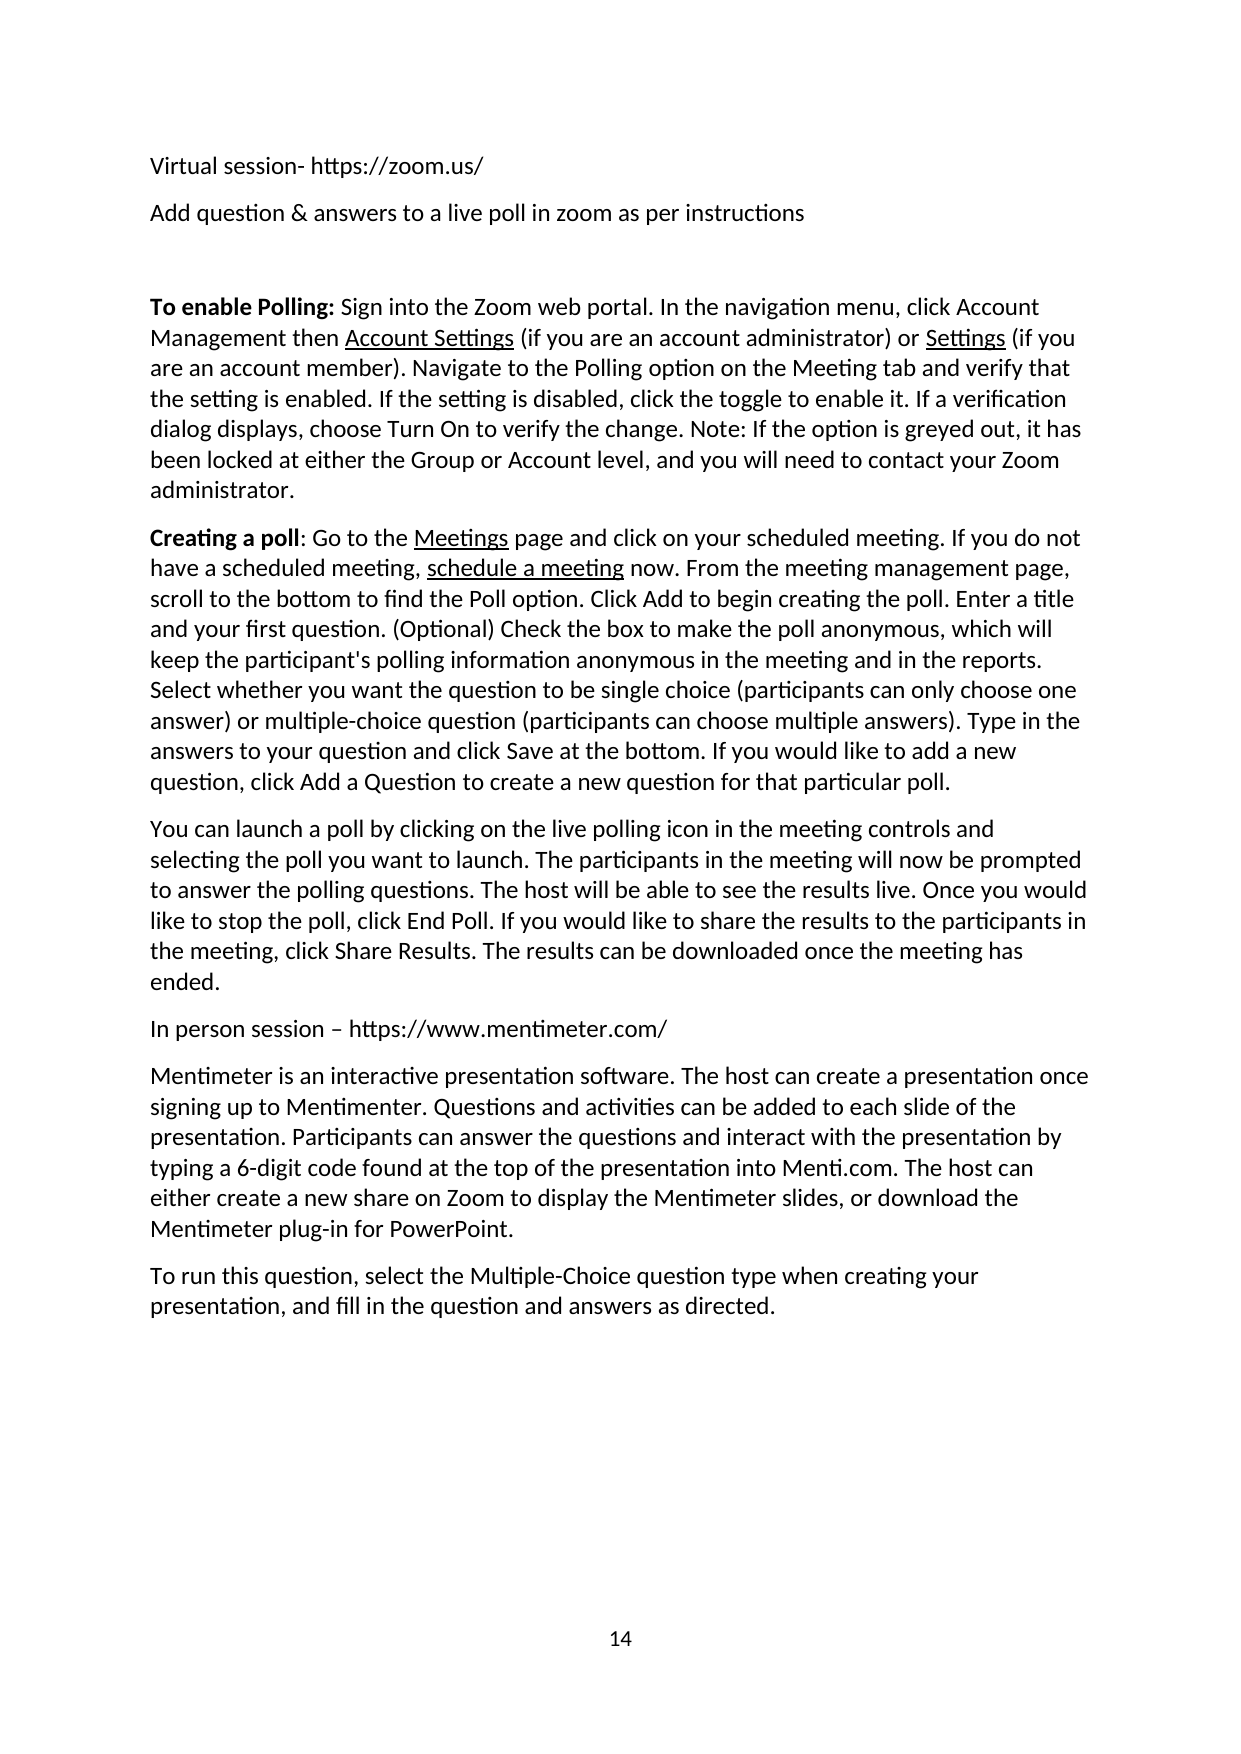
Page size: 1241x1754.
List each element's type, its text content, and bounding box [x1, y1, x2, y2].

text Add question & answers to a live poll in zoom as per instructions [150, 197, 1090, 228]
text To enable Polling: Sign into the Zoom web portal. In the navigation menu, click Account Management then Account Settings (if you are an account administrator) or Settings (if you are an account member). Navigate to the Polling option on the Meeting tab and verify that the setting is enabled. If the setting is disabled, click the toggle to enable it. If a verification dialog displays, choose Turn On to verify the change. Note: If the option is greyed out, it has been locked at either the Group or Account level, and you will need to contact your Zoom administrator. [150, 292, 1090, 505]
text Virtual session- https://zoom.us/ [150, 150, 1090, 181]
text You can launch a poll by clicking on the live polling icon in the meeting controls and selecting the poll you want to launch. The participants in the meeting will now be prompted to answer the polling questions. The host will be able to see the results live. Once you would like to stop the poll, click End Poll. If you would like to share the results to the participants in the meeting, click Share Results. The results can be downloaded once the meeting has ended. [150, 813, 1090, 996]
text In person session – https://www.mentimeter.com/ [150, 1013, 1090, 1043]
text Mentimeter is an interactive presentation software. The host can create a presentation once signing up to Mentimenter. Questions and activities can be added to each slide of the presentation. Participants can answer the questions and interact with the presentation by typing a 6-digit code found at the top of the presentation into Menti.com. The host can either create a new share on Zoom to display the Mentimeter slides, or download the Mentimeter plug-in for PowerPoint. [150, 1060, 1090, 1243]
text Creating a poll: Go to the Meetings page and click on your scheduled meeting. If you do not have a scheduled meeting, schedule a meeting now. From the meeting management page, scroll to the bottom to find the Poll option. Click Add to begin creating the poll. Enter a title and your first question. (Optional) Check the box to make the poll anonymous, which will keep the participant's polling information anonymous in the meeting and in the reports. Select whether you want the question to be single choice (participants can only choose one answer) or multiple-choice question (participants can choose multiple answers). Type in the answers to your question and click Save at the bottom. If you would like to add a new question, click Add a Question to create a new question for that particular poll. [150, 522, 1090, 797]
text To run this question, select the Multiple-Choice question type when creating your presentation, and fill in the question and answers as directed. [150, 1260, 1090, 1321]
